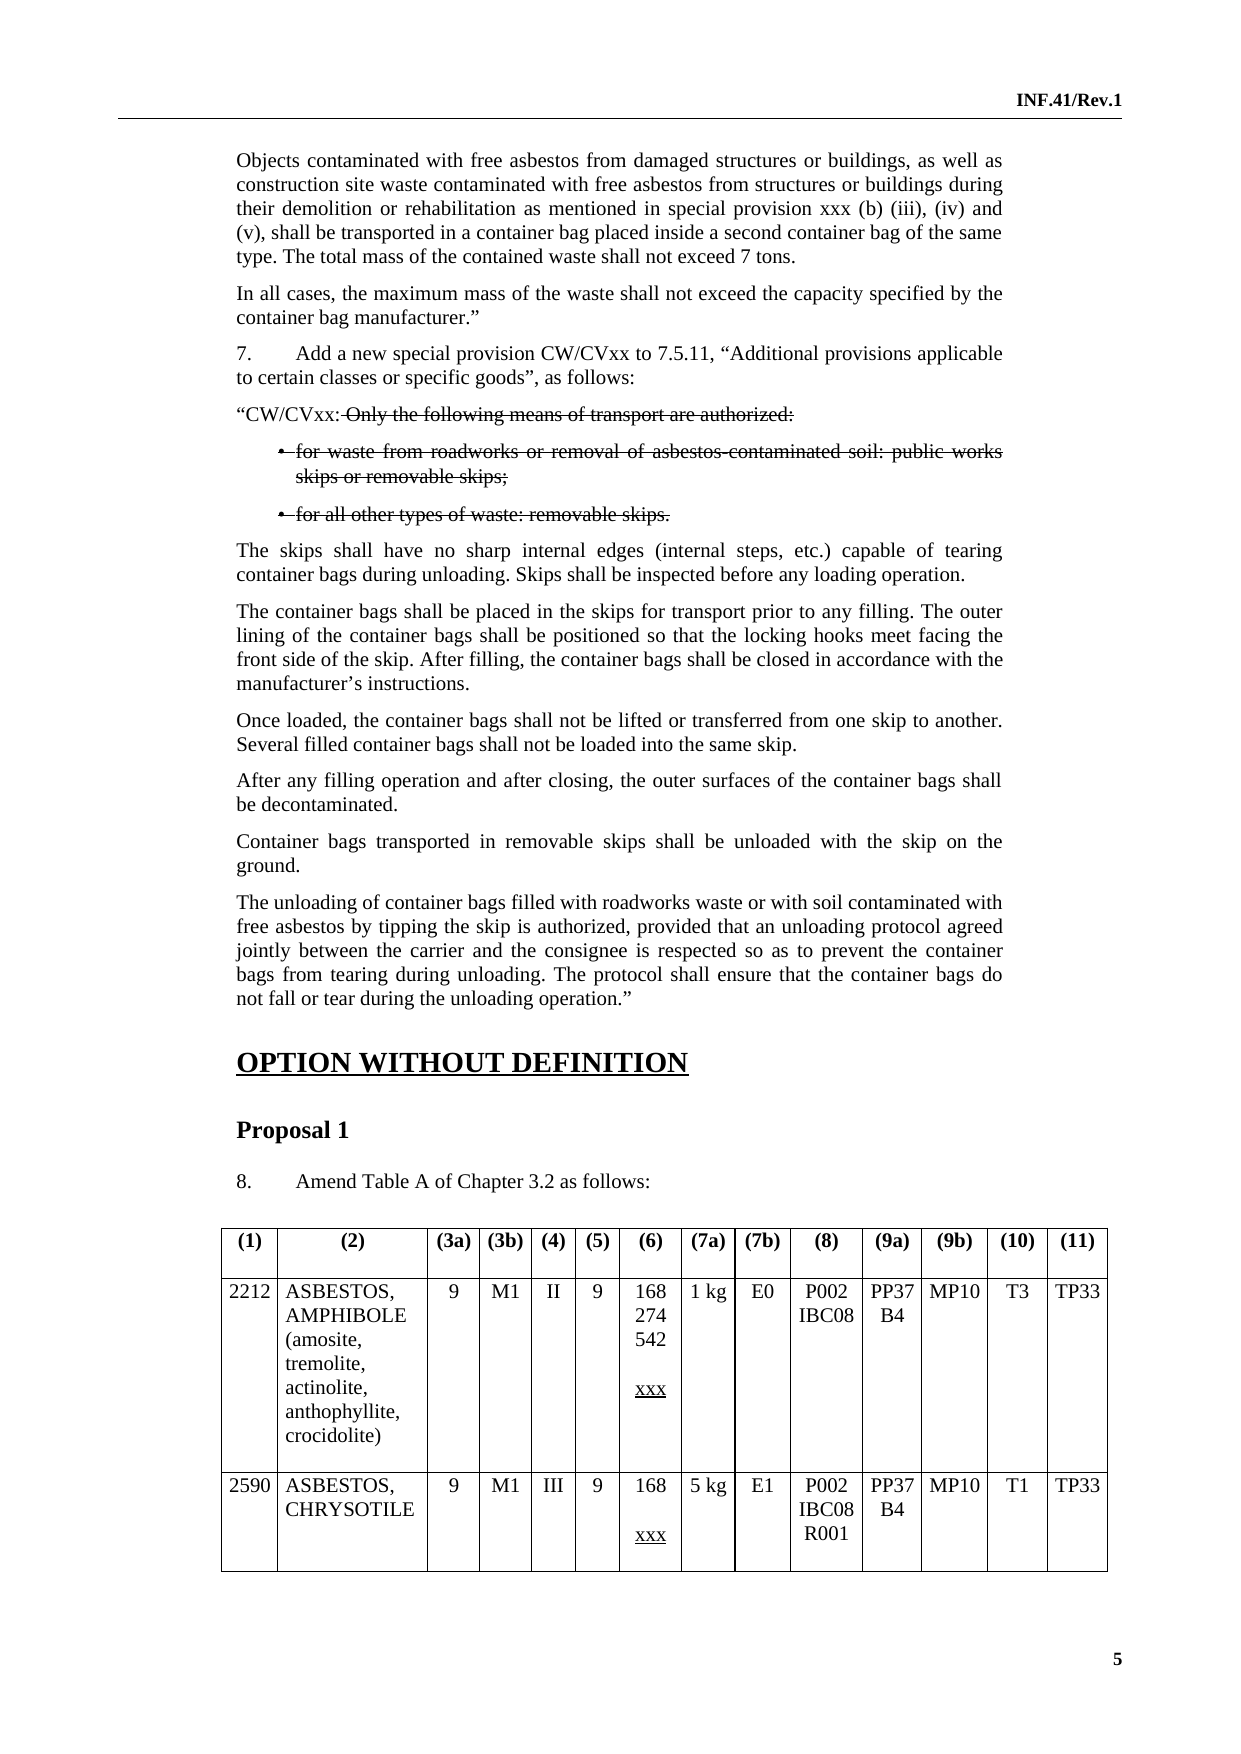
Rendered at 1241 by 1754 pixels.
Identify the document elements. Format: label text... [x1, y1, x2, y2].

table_cell MP10 [922, 1473, 987, 1571]
list for waste from roadworks or removal of asbestos-contaminated soil: public works skips or removable skips; [278, 438, 1004, 488]
table_cell 168 274 542 xxx [620, 1279, 681, 1472]
table_header (4) [532, 1229, 575, 1277]
table_cell MP10 [922, 1279, 987, 1472]
table_cell 9 [428, 1473, 479, 1571]
table_cell P002 IBC08 R001 [791, 1473, 862, 1571]
table_cell 9 [576, 1279, 619, 1472]
list for all other types of waste: removable skips. [278, 501, 1004, 526]
table_header (10) [988, 1229, 1047, 1277]
table_header (5) [576, 1229, 619, 1277]
table_header (6) [620, 1229, 681, 1277]
text The unloading of container bags filled with roadworks waste or with soil contaminated with free asbestos by tipping the skip is authorized, provided that an unloading protocol agreed jointly between the carrier and the consignee is respected so as to prevent the container bags from tearing during unloading. The protocol shall ensure that the container bags do not fall or tear during the unloading operation.” [236, 889, 1004, 1010]
text In all cases, the maximum mass of the waste shall not exceed the capacity specified by the container bag manufacturer.” [236, 281, 1004, 329]
text OPTION WITHOUT DEFINITION [118, 1047, 1004, 1079]
table_header (7a) [682, 1229, 734, 1277]
table_cell 168 xxx [620, 1473, 681, 1571]
table_cell M1 [480, 1473, 531, 1571]
text The container bags shall be placed in the skips for transport prior to any filling. The outer lining of the container bags shall be positioned so that the locking hooks meet facing the front side of the skip. After filling, the container bags shall be closed in accordance with the manufacturer’s instructions. [236, 599, 1004, 695]
table_cell II [532, 1279, 575, 1472]
table_cell 1 kg [682, 1279, 734, 1472]
table_cell T3 [988, 1279, 1047, 1472]
text “CW/CVxx: Only the following means of transport are authorized: [236, 402, 1004, 426]
table_cell E1 [736, 1473, 790, 1571]
table_header (2) [278, 1229, 427, 1277]
table_cell TP33 [1048, 1279, 1107, 1472]
text Once loaded, the container bags shall not be lifted or transferred from one skip to another. Several filled container bags shall not be loaded into the same skip. [236, 708, 1004, 756]
table_cell TP33 [1048, 1473, 1107, 1571]
table_cell T1 [988, 1473, 1047, 1571]
text After any filling operation and after closing, the outer surfaces of the container bags shall be decontaminated. [236, 768, 1004, 816]
table_cell ASBESTOS, CHRYSOTILE [278, 1473, 427, 1571]
table_header (3a) [428, 1229, 479, 1277]
table_header (11) [1048, 1229, 1107, 1277]
table_cell E0 [736, 1279, 790, 1472]
text 7. Add a new special provision CW/CVxx to 7.5.11, “Additional provisions applicable to certain classes or specific goods”, as follows: [236, 341, 1004, 389]
text Container bags transported in removable skips shall be unloaded with the skip on the ground. [236, 829, 1004, 877]
table_cell 9 [576, 1473, 619, 1571]
table_cell 2212 [222, 1279, 277, 1472]
table_header (3b) [480, 1229, 531, 1277]
table_cell III [532, 1473, 575, 1571]
table_cell P002 IBC08 [791, 1279, 862, 1472]
table_header (8) [791, 1229, 862, 1277]
table_cell ASBESTOS, AMPHIBOLE (amosite, tremolite, actinolite, anthophyllite, crocidolite) [278, 1279, 427, 1472]
table_cell 9 [428, 1279, 479, 1472]
table_header (9b) [922, 1229, 987, 1277]
table_cell 2590 [222, 1473, 277, 1571]
text 8. Amend Table A of Chapter 3.2 as follows: [236, 1169, 1004, 1193]
text The skips shall have no sharp internal edges (internal steps, etc.) capable of tearing container bags during unloading. Skips shall be inspected before any loading operation. [236, 538, 1004, 586]
table_cell M1 [480, 1279, 531, 1472]
table_cell 5 kg [682, 1473, 734, 1571]
table_header (7b) [736, 1229, 790, 1277]
table_header (9a) [863, 1229, 921, 1277]
table_cell PP37 B4 [863, 1279, 921, 1472]
table_cell PP37 B4 [863, 1473, 921, 1571]
text Proposal 1 [118, 1116, 1004, 1144]
table_header (1) [222, 1229, 277, 1277]
text Objects contaminated with free asbestos from damaged structures or buildings, as well as construction site waste contaminated with free asbestos from structures or buildings during their demolition or rehabilitation as mentioned in special provision xxx (b) (iii), (iv) and (v), shall be transported in a container bag placed inside a second container bag of the same type. The total mass of the contained waste shall not exceed 7 tons. [236, 148, 1004, 268]
